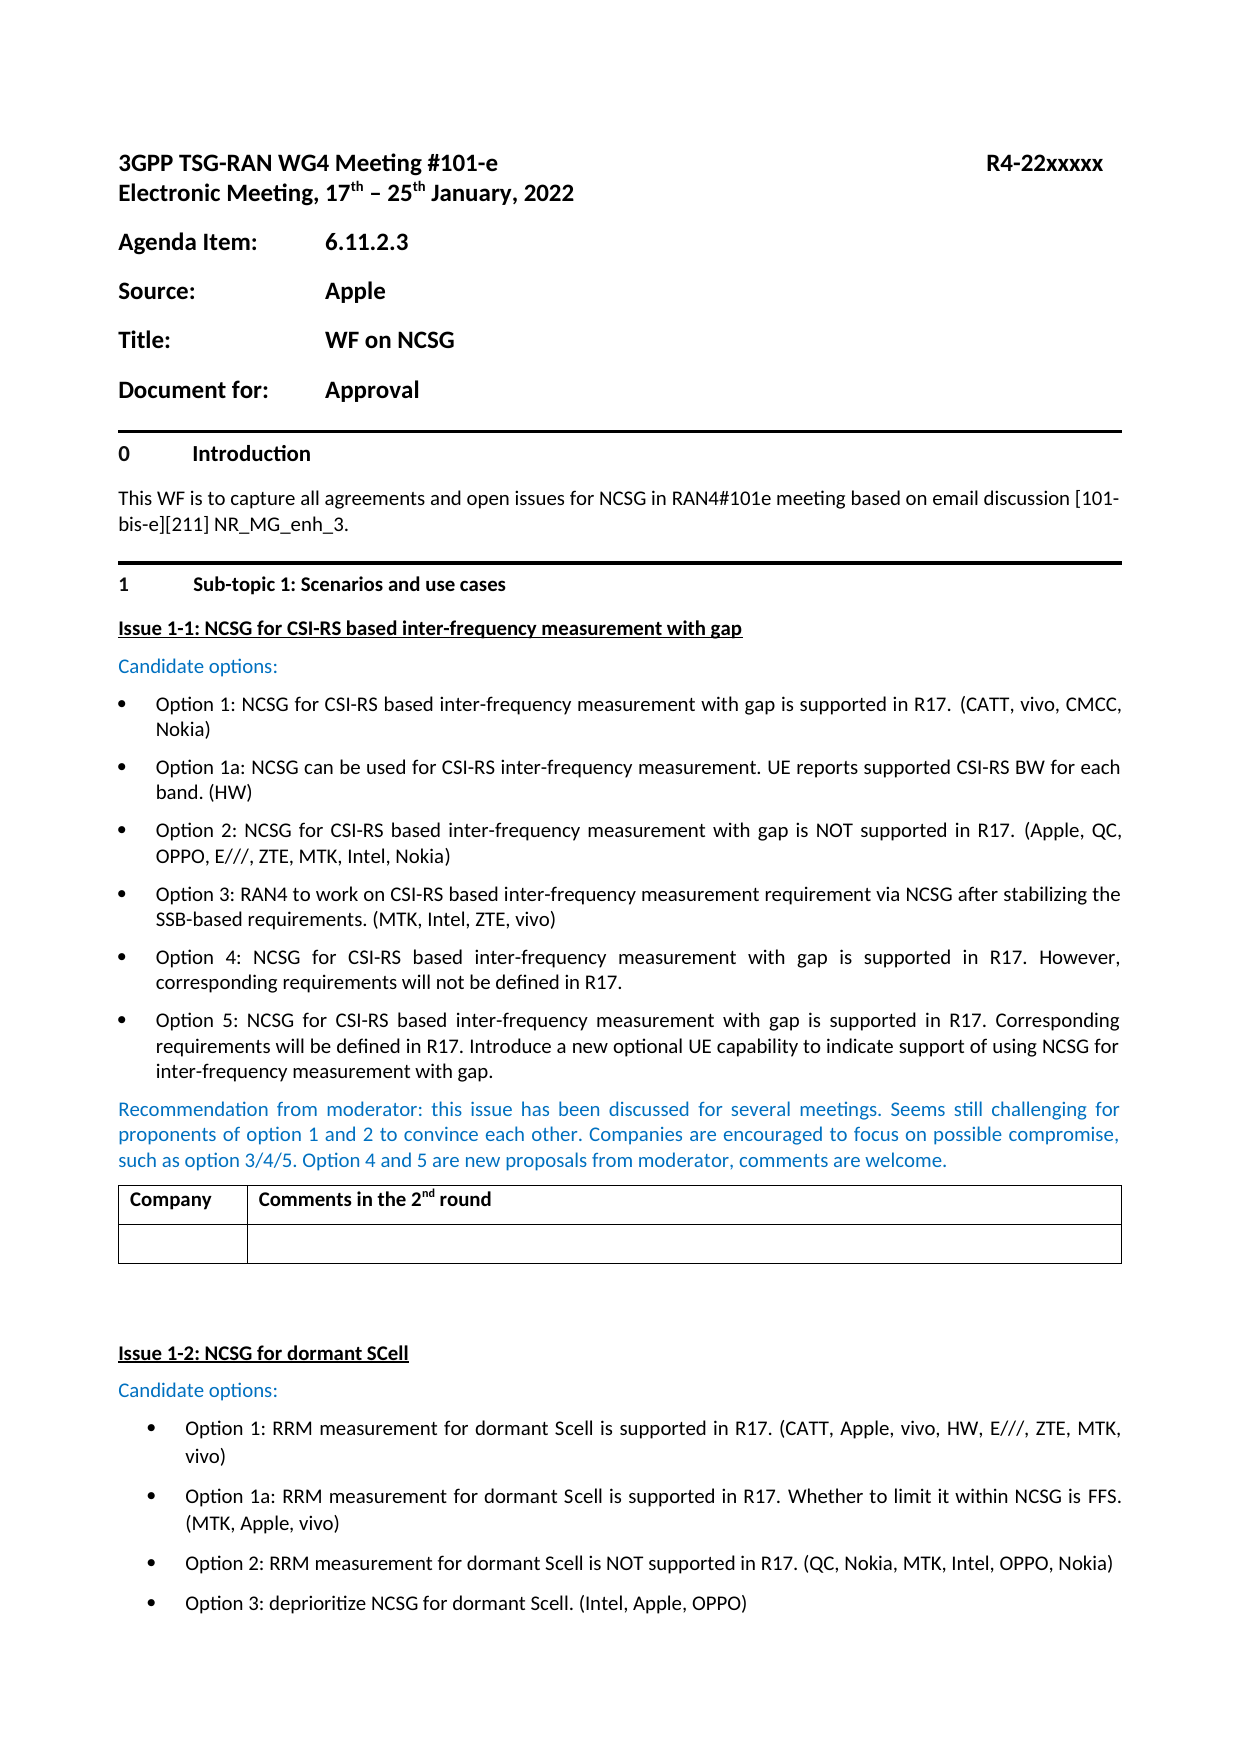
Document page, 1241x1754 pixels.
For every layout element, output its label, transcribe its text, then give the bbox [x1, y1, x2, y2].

list Option 1: NCSG for CSI-RS based inter-frequency measurement with gap is supported in R17. (CATT, vivo, CMCC, Nokia) [118, 691, 1122, 742]
text Source: Apple [118, 275, 1122, 306]
subtitle Sub-topic 1: Scenarios and use cases [118, 565, 1122, 596]
table_cell [248, 1225, 1121, 1263]
text Agenda Item: 6.11.2.3 [118, 226, 1122, 257]
list Option 4: NCSG for CSI-RS based inter-frequency measurement with gap is supported in R17. However, corresponding requirements will not be defined in R17. [118, 944, 1122, 995]
list Option 1: RRM measurement for dormant Scell is supported in R17. (CATT, Apple, vivo, HW, E///, ZTE, MTK, vivo) [148, 1416, 1122, 1468]
text Document for: Approval [118, 374, 1122, 404]
list Option 2: NCSG for CSI-RS based inter-frequency measurement with gap is NOT supported in R17. (Apple, QC, OPPO, E///, ZTE, MTK, Intel, Nokia) [118, 817, 1122, 868]
list Option 2: RRM measurement for dormant Scell is NOT supported in R17. (QC, Nokia, MTK, Intel, OPPO, Nokia) [148, 1550, 1122, 1576]
table_header Comments in the 2nd round [248, 1186, 1121, 1224]
table_cell [119, 1225, 247, 1263]
text Issue 1-2: NCSG for dormant SCell [118, 1340, 1122, 1365]
subtitle Introduction [118, 433, 1122, 467]
list Option 1a: NCSG can be used for CSI-RS inter-frequency measurement. UE reports supported CSI-RS BW for each band. (HW) [118, 754, 1122, 805]
text Recommendation from moderator: this issue has been discussed for several meetings. Seems still challenging for proponents of option 1 and 2 to convince each other. Companies are encouraged to focus on possible compromise, such as option 3/4/5. Option 4 and 5 are new proposals from moderator, comments are welcome. [118, 1096, 1122, 1172]
list Option 5: NCSG for CSI-RS based inter-frequency measurement with gap is supported in R17. Corresponding requirements will be defined in R17. Introduce a new optional UE capability to indicate support of using NCSG for inter-frequency measurement with gap. [118, 1007, 1122, 1084]
list Option 3: deprioritize NCSG for dormant Scell. (Intel, Apple, OPPO) [148, 1590, 1122, 1616]
text 3GPP TSG-RAN WG4 Meeting #101-e R4-22xxxxx [118, 148, 1122, 177]
list Option 3: RAN4 to work on CSI-RS based inter-frequency measurement requirement via NCSG after stabilizing the SSB-based requirements. (MTK, Intel, ZTE, vivo) [118, 881, 1122, 932]
text Title: WF on NCSG [118, 325, 1122, 355]
text Candidate options: [118, 1378, 1122, 1403]
text Candidate options: [118, 653, 1122, 678]
text This WF is to capture all agreements and open issues for NCSG in RAN4#101e meeting based on email discussion [101-bis-e][211] NR_MG_enh_3. [118, 486, 1122, 536]
text Electronic Meeting, 17th – 25th January, 2022 [118, 177, 1122, 207]
text Issue 1-1: NCSG for CSI-RS based inter-frequency measurement with gap [118, 615, 1122, 640]
list Option 1a: RRM measurement for dormant Scell is supported in R17. Whether to limit it within NCSG is FFS. (MTK, Apple, vivo) [148, 1483, 1122, 1536]
table_header Company [119, 1186, 247, 1224]
